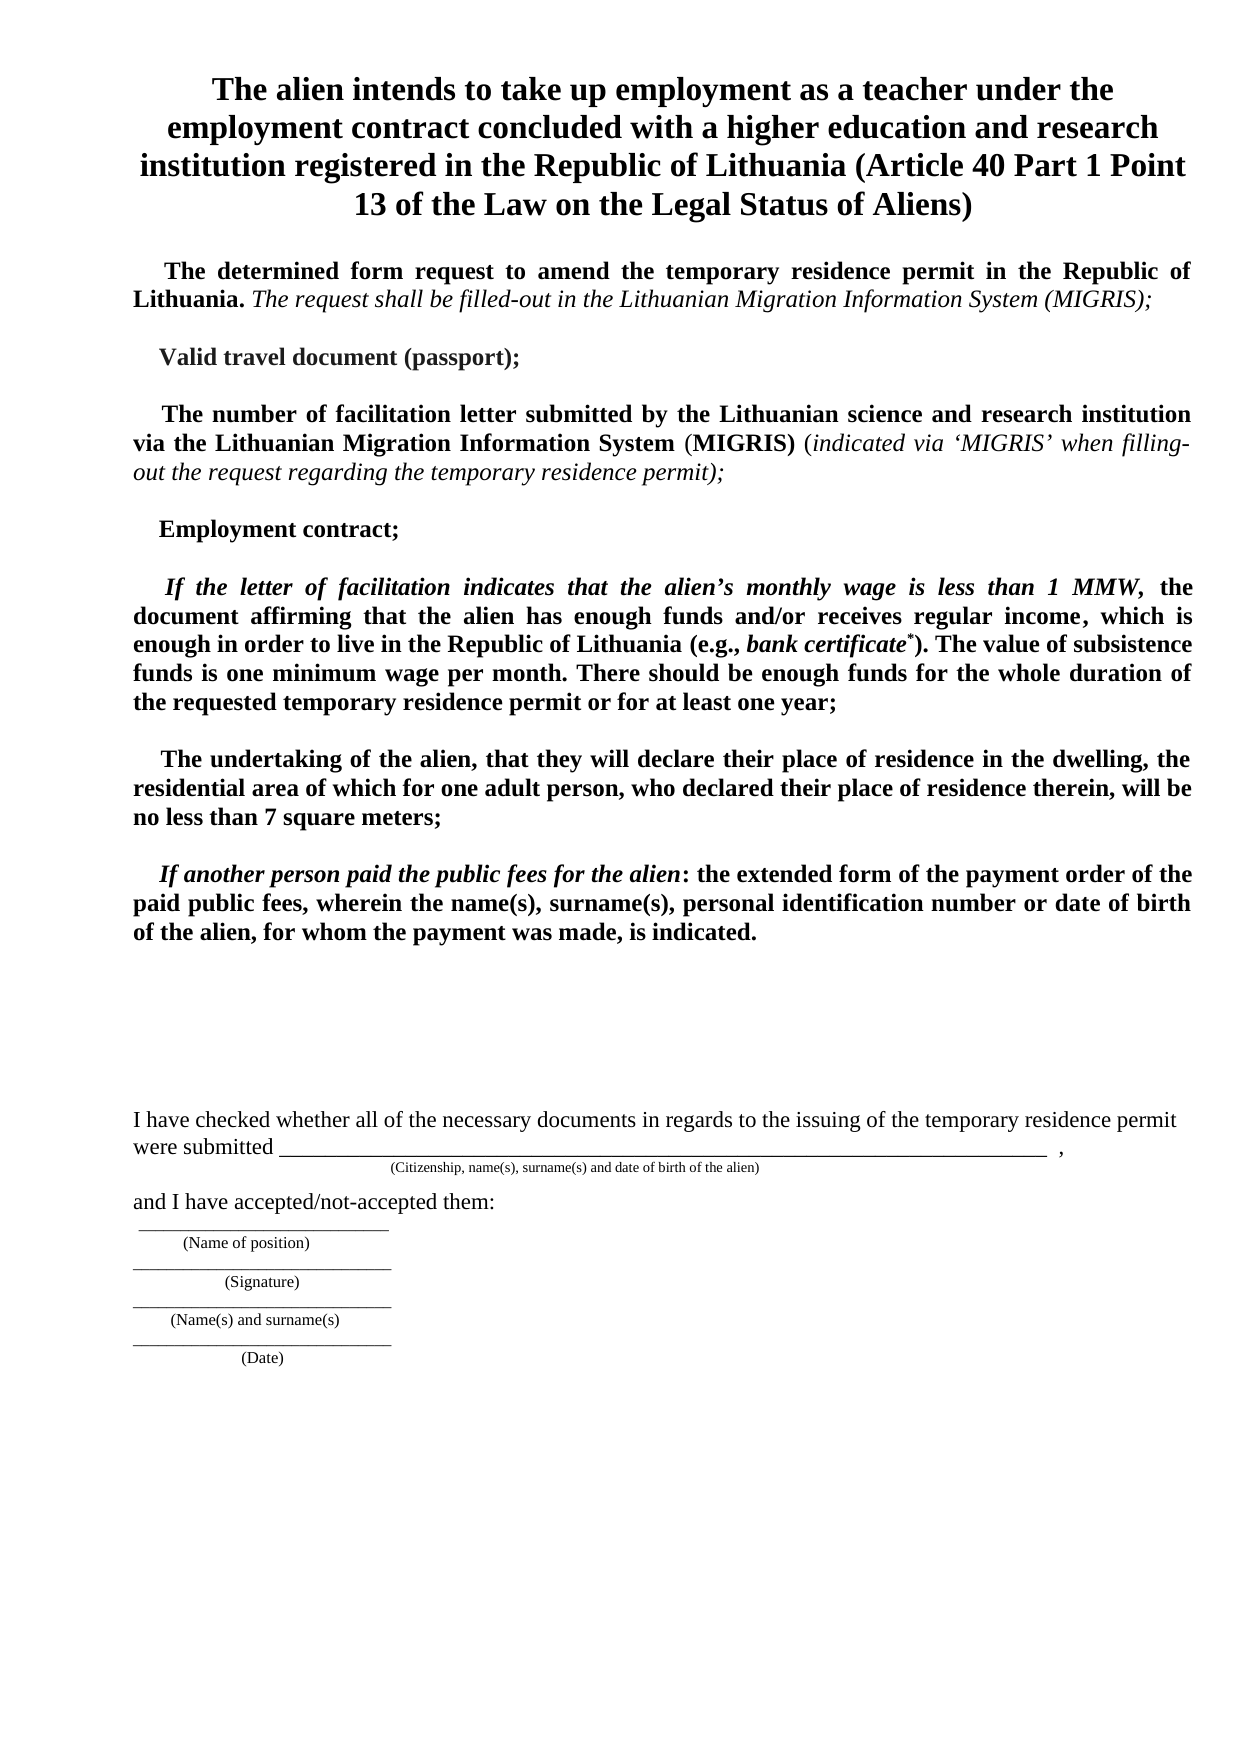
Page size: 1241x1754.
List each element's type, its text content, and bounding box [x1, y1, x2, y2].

text  The number of facilitation letter submitted by the Lithuanian science and research institution via the Lithuanian Migration Information System (MIGRIS) (indicated via ‘MIGRIS’ when filling-out the request regarding the temporary residence permit); [133, 399, 1193, 486]
text ______________________________ [133, 1214, 1193, 1233]
text  Employment contract; [133, 514, 1193, 543]
text (Name(s) and surname(s) [133, 1310, 1193, 1329]
text  If another person paid the public fees for the alien: the extended form of the payment order of the paid public fees, wherein the name(s), surname(s), personal identification number or date of birth of the alien, for whom the payment was made, is indicated. [133, 859, 1193, 946]
text I have checked whether all of the necessary documents in regards to the issuing of the temporary residence permit were submitted ___________________________________________________________________ , [133, 1106, 1193, 1159]
text _______________________________ [133, 1291, 1193, 1310]
text  The undertaking of the alien, that they will declare their place of residence in the dwelling, the residential area of which for one adult person, who declared their place of residence therein, will be no less than 7 square meters; [133, 744, 1193, 831]
text (Name of position) [133, 1233, 1193, 1252]
text (Date) [133, 1348, 1193, 1367]
text _______________________________ [133, 1252, 1193, 1272]
text _______________________________ [133, 1329, 1193, 1348]
text  The determined form request to amend the temporary residence permit in the Republic of Lithuania. The request shall be filled-out in the Lithuanian Migration Information System (MIGRIS); [133, 256, 1193, 313]
text (Signature) [133, 1272, 1193, 1291]
text The alien intends to take up employment as a teacher under the employment contract concluded with a higher education and research institution registered in the Republic of Lithuania (Article 40 Part 1 Point 13 of the Law on the Legal Status of Aliens) [133, 69, 1193, 222]
text and I have accepted/not-accepted them: [133, 1188, 1193, 1214]
text  Valid travel document (passport); [133, 342, 1193, 371]
text  If the letter of facilitation indicates that the alien’s monthly wage is less than 1 MMW, the document affirming that the alien has enough funds and/or receives regular income, which is enough in order to live in the Republic of Lithuania (e.g., bank certificate*). The value of subsistence funds is one minimum wage per month. There should be enough funds for the whole duration of the requested temporary residence permit or for at least one year; [133, 572, 1193, 716]
text (Citizenship, name(s), surname(s) and date of birth of the alien) [133, 1159, 1193, 1188]
